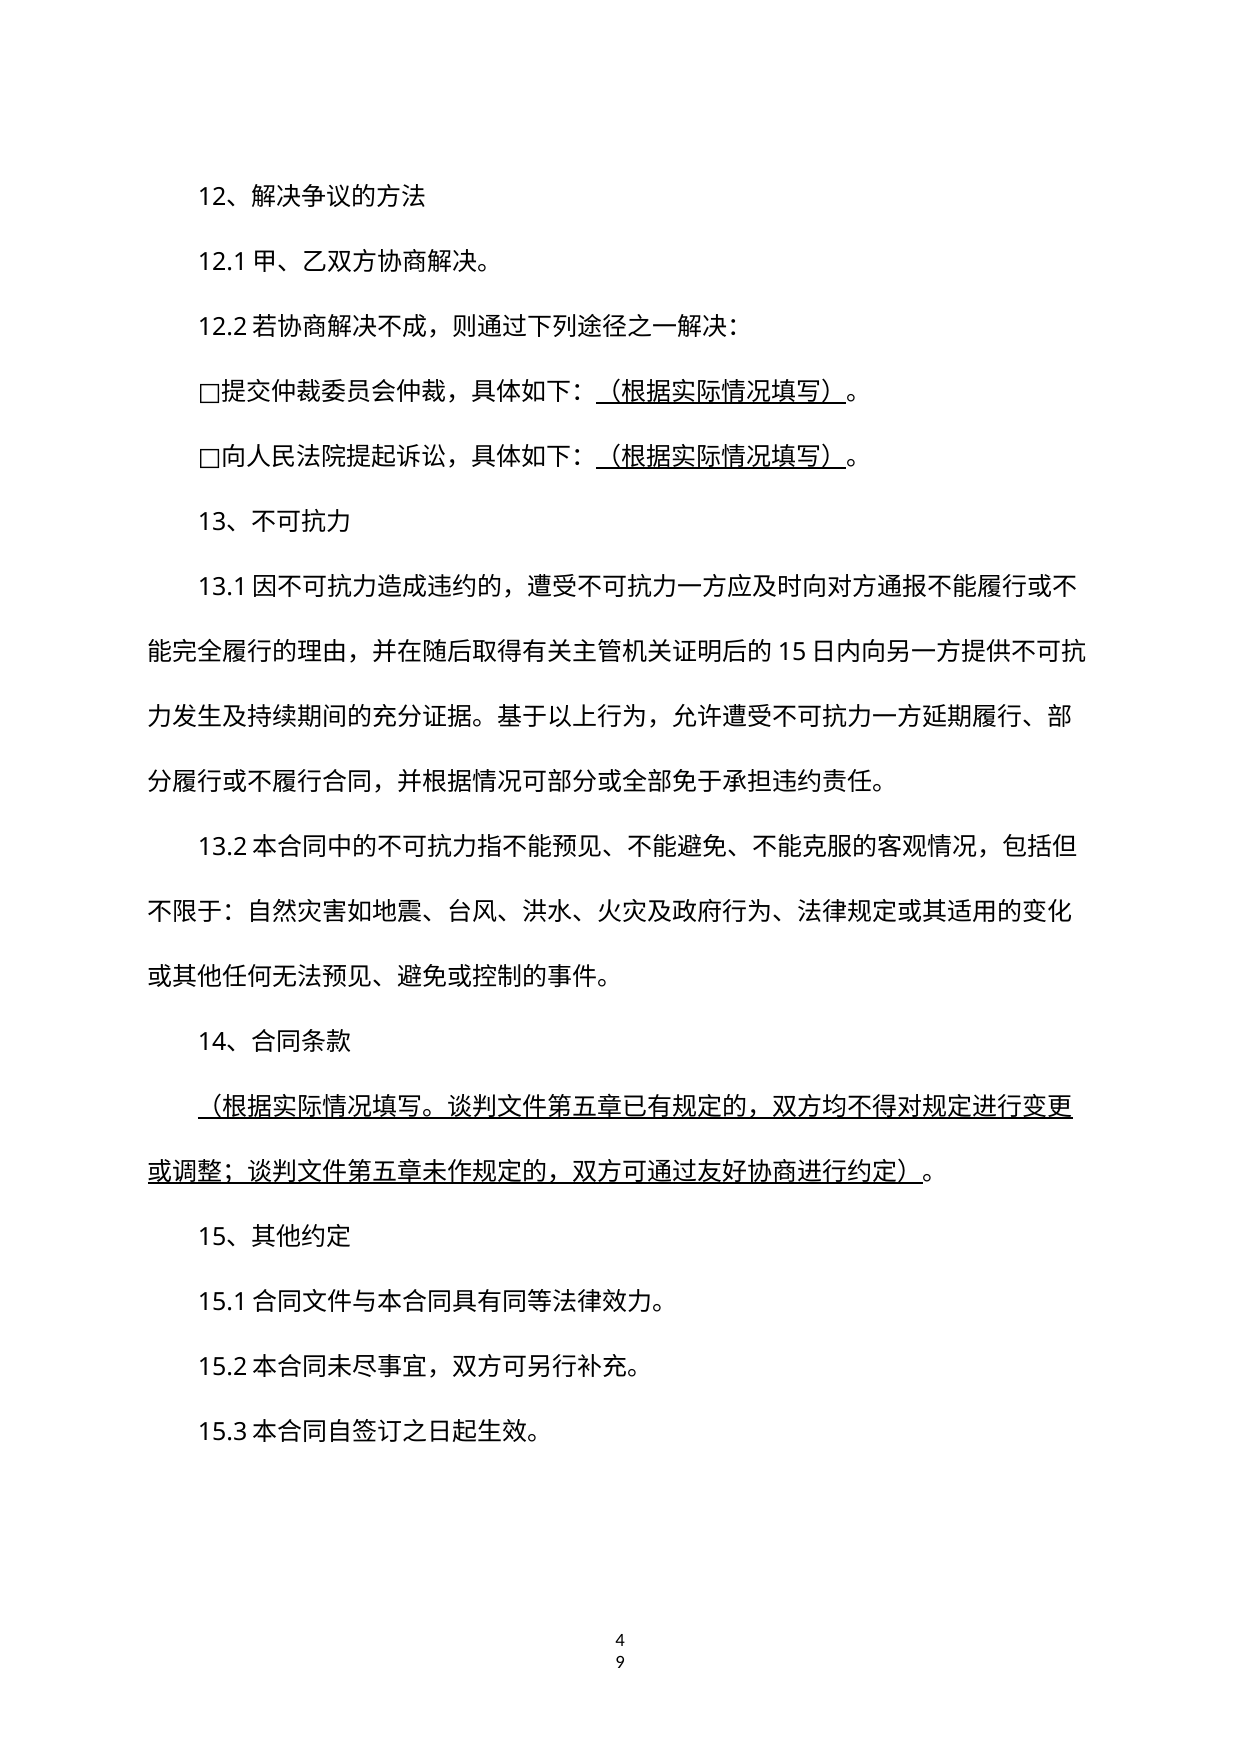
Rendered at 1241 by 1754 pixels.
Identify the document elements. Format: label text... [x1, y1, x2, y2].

text 13.1因不可抗力造成违约的，遭受不可抗力一方应及时向对方通报不能履行或不能完全履行的理由，并在随后取得有关主管机关证明后的15日内向另一方提供不可抗力发生及持续期间的充分证据。基于以上行为，允许遭受不可抗力一方延期履行、部分履行或不履行合同，并根据情况可部分或全部免于承担违约责任。 [148, 552, 1093, 812]
text 13.2本合同中的不可抗力指不能预见、不能避免、不能克服的客观情况，包括但不限于：自然灾害如地震、台风、洪水、火灾及政府行为、法律规定或其适用的变化或其他任何无法预见、避免或控制的事件。 [148, 812, 1093, 1007]
text 15.2本合同未尽事宜，双方可另行补充。 [148, 1332, 1093, 1397]
text （根据实际情况填写。谈判文件第五章已有规定的，双方均不得对规定进行变更或调整；谈判文件第五章未作规定的，双方可通过友好协商进行约定）。 [148, 1072, 1093, 1202]
text 15.3本合同自签订之日起生效。 [148, 1397, 1093, 1462]
text 12.2若协商解决不成，则通过下列途径之一解决： [148, 292, 1093, 357]
text 14、合同条款 [148, 1007, 1093, 1072]
text 13、不可抗力 [148, 487, 1093, 552]
text 12、解决争议的方法 [148, 162, 1093, 227]
text 15.1合同文件与本合同具有同等法律效力。 [148, 1267, 1093, 1332]
text □向人民法院提起诉讼，具体如下：（根据实际情况填写）。 [148, 422, 1093, 487]
text 12.1甲、乙双方协商解决。 [148, 227, 1093, 292]
text 15、其他约定 [148, 1202, 1093, 1267]
text □提交仲裁委员会仲裁，具体如下：（根据实际情况填写）。 [148, 357, 1093, 422]
